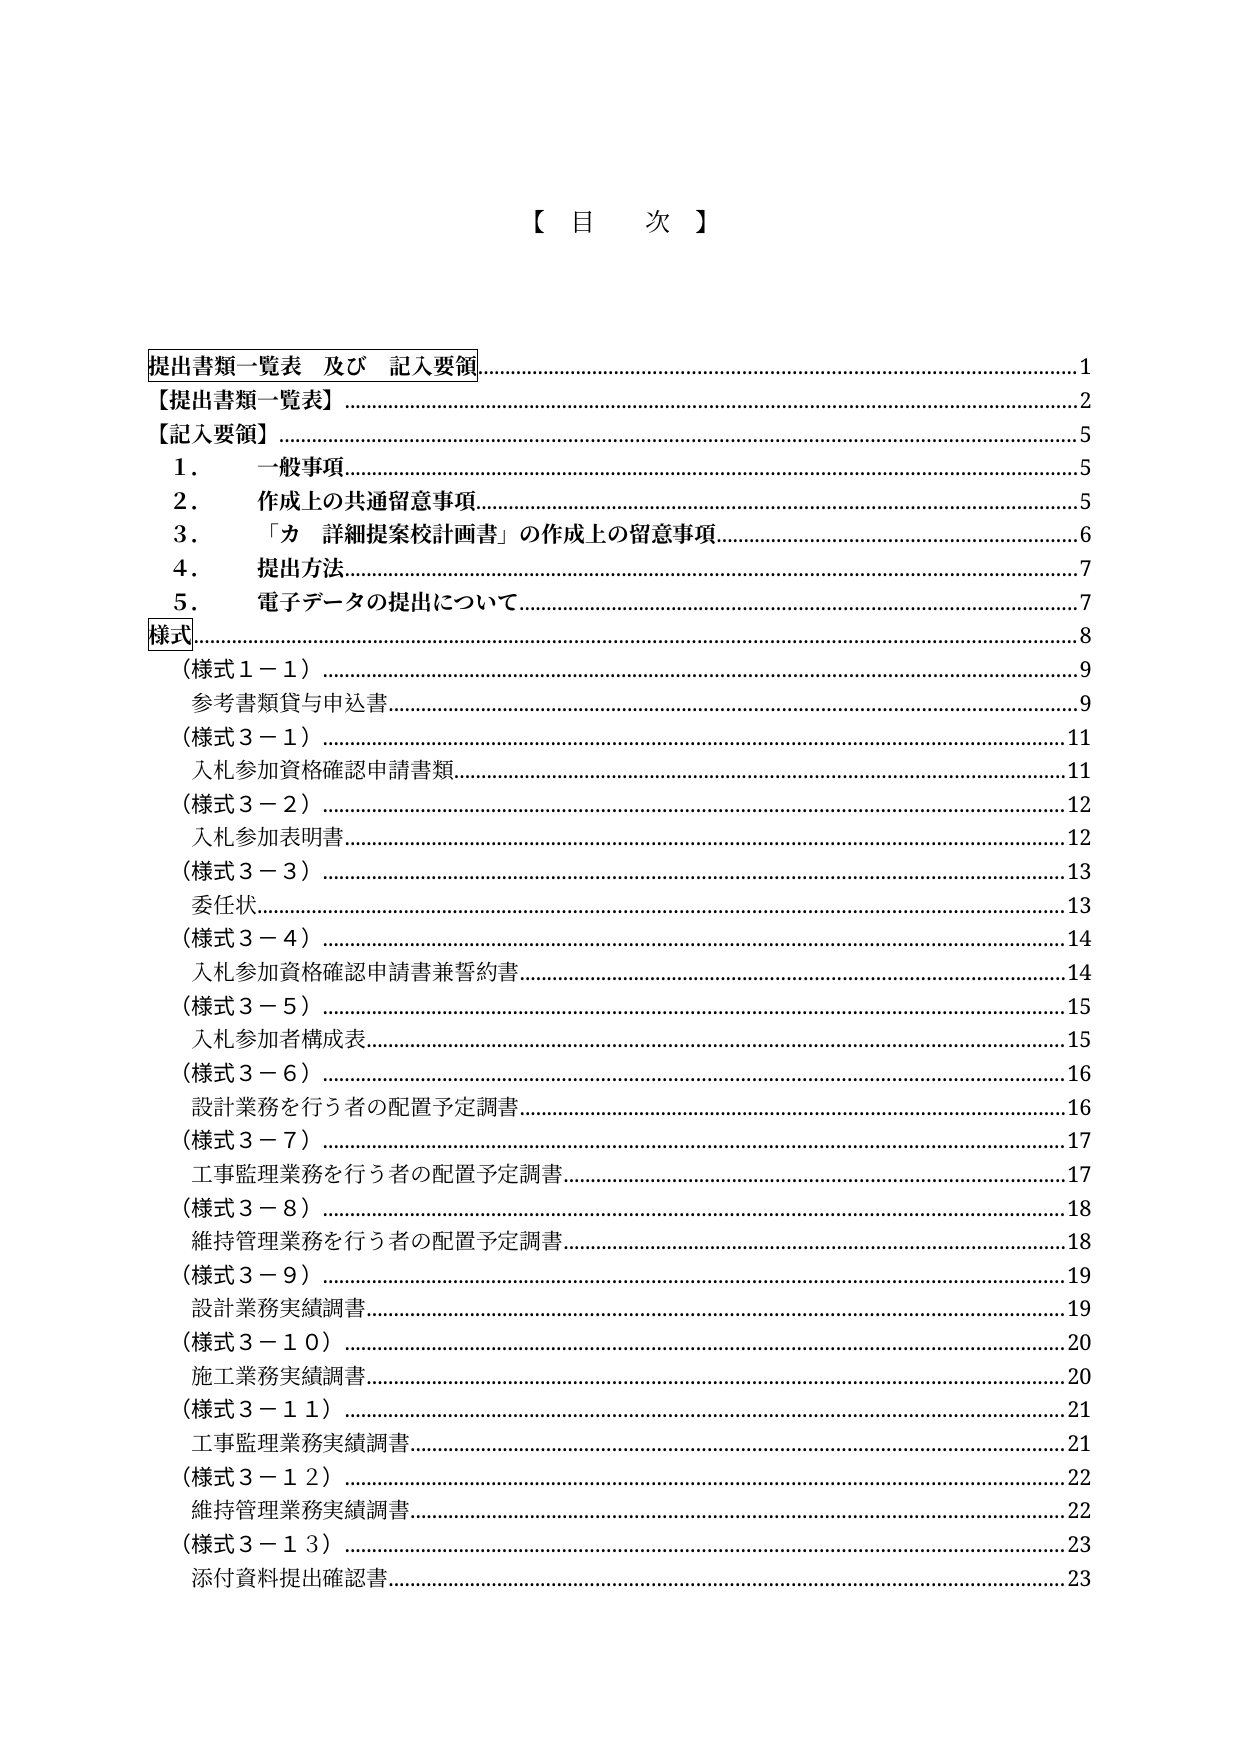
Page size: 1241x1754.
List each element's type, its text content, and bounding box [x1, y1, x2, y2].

text 【 目 次 】 [148, 187, 1092, 254]
